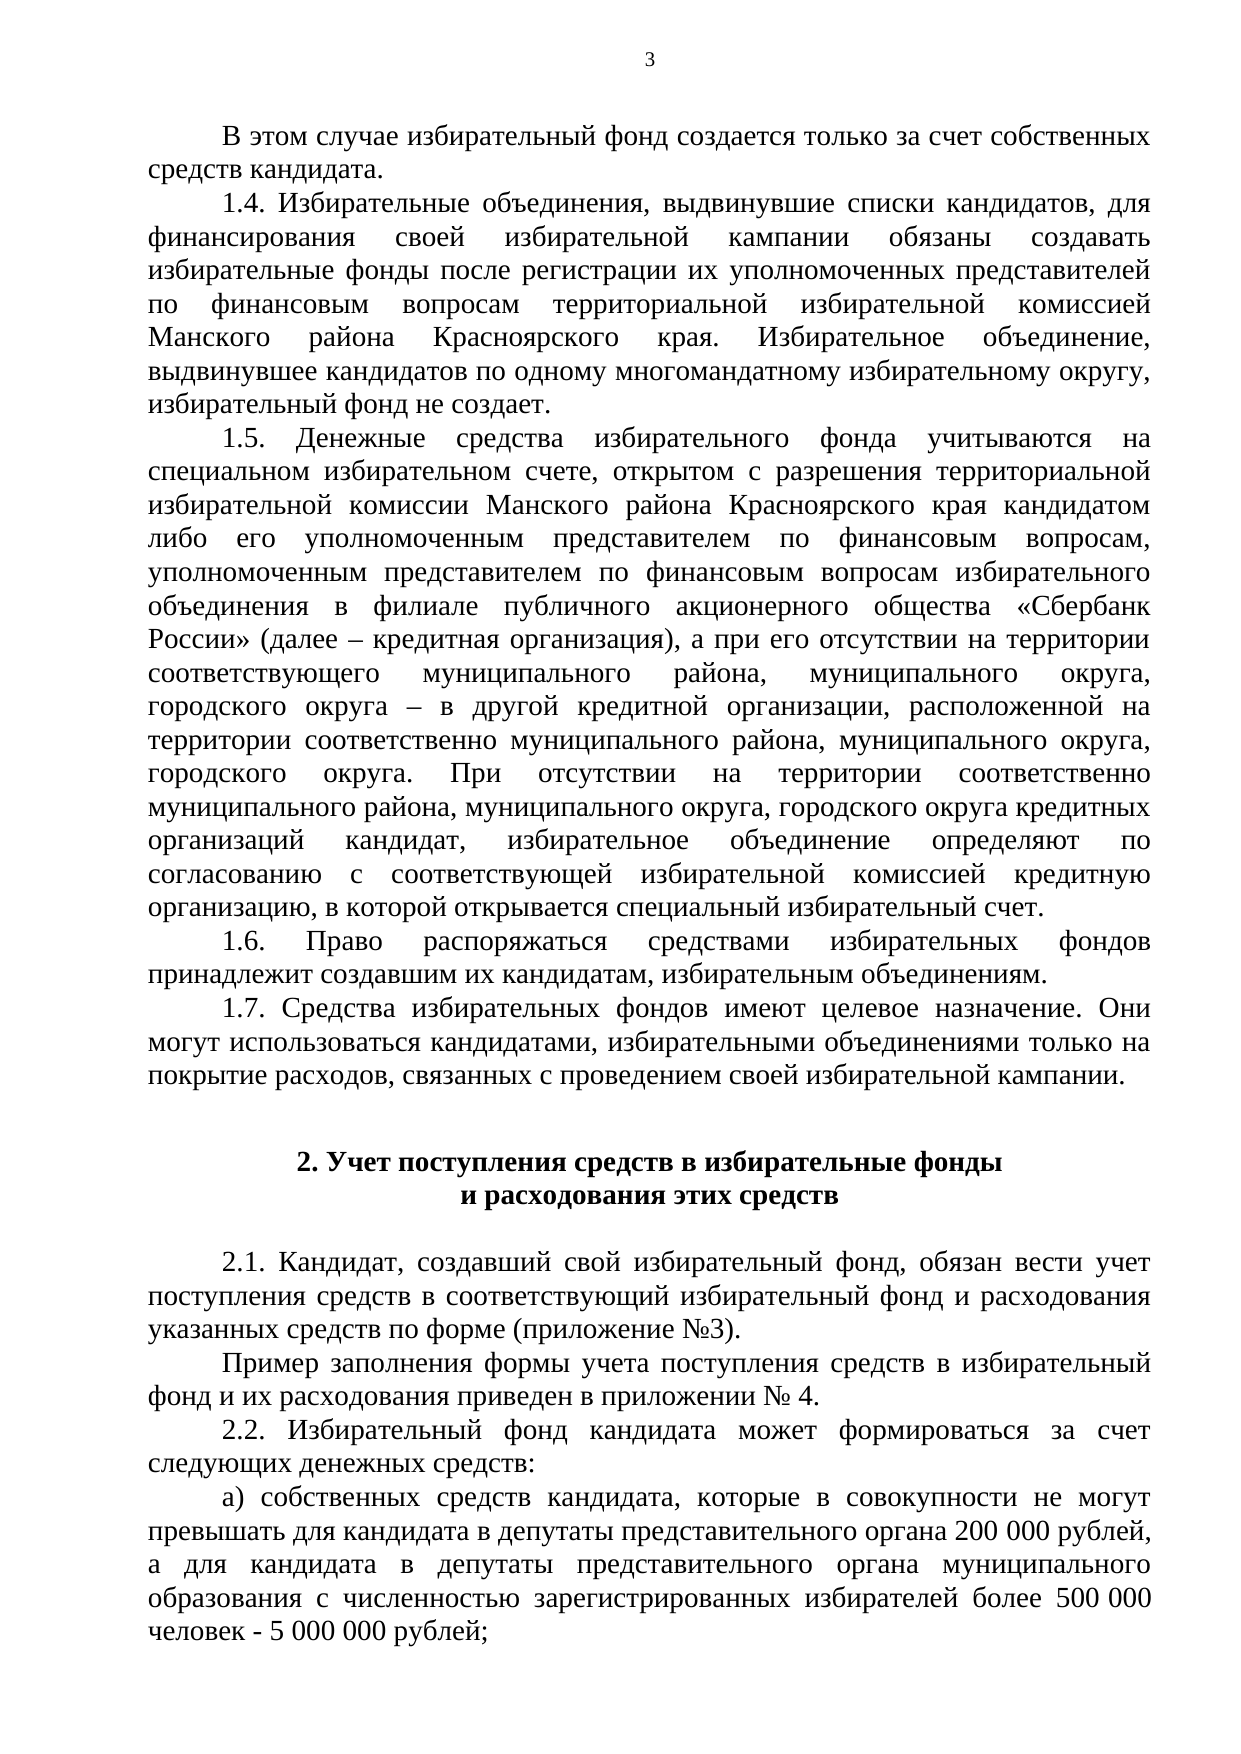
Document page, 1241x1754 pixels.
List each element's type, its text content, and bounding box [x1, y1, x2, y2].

text 2.1. Кандидат, создавший свой избирательный фонд, обязан вести учет поступления средств в соответствующий избирательный фонд и расходования указанных средств по форме (приложение №3). [148, 1244, 1152, 1345]
text 2.2. Избирательный фонд кандидата может формироваться за счет следующих денежных средств: [148, 1412, 1152, 1479]
text 2. Учет поступления средств в избирательные фонды [148, 1144, 1152, 1177]
text В этом случае избирательный фонд создается только за счет собственных средств кандидата. [148, 118, 1152, 185]
text 1.7. Средства избирательных фондов имеют целевое назначение. Они могут использоваться кандидатами, избирательными объединениями только на покрытие расходов, связанных с проведением своей избирательной кампании. [148, 990, 1152, 1091]
text 1.5. Денежные средства избирательного фонда учитываются на специальном избирательном счете, открытом с разрешения территориальной избирательной комиссии Манского района Красноярского края кандидатом либо его уполномоченным представителем по финансовым вопросам, уполномоченным представителем по финансовым вопросам избирательного объединения в филиале публичного акционерного общества «Сбербанк России» (далее – кредитная организация), а при его отсутствии на территории соответствующего муниципального района, муниципального округа, городского округа – в другой кредитной организации, расположенной на территории соответственно муниципального района, муниципального округа, городского округа. При отсутствии на территории соответственно муниципального района, муниципального округа, городского округа кредитных организаций кандидат, избирательное объединение определяют по согласованию с соответствующей избирательной комиссией кредитную организацию, в которой открывается специальный избирательный счет. [148, 420, 1152, 923]
text и расходования этих средств [148, 1177, 1152, 1211]
text 1.6. Право распоряжаться средствами избирательных фондов принадлежит создавшим их кандидатам, избирательным объединениям. [148, 923, 1152, 990]
text 1.4. Избирательные объединения, выдвинувшие списки кандидатов, для финансирования своей избирательной кампании обязаны создавать избирательные фонды после регистрации их уполномоченных представителей по финансовым вопросам территориальной избирательной комиссией Манского района Красноярского края. Избирательное объединение, выдвинувшее кандидатов по одному многомандатному избирательному округу, избирательный фонд не создает. [148, 185, 1152, 420]
text Пример заполнения формы учета поступления средств в избирательный фонд и их расходования приведен в приложении № 4. [148, 1345, 1152, 1412]
text а) собственных средств кандидата, которые в совокупности не могут превышать для кандидата в депутаты представительного органа 200 000 рублей, а для кандидата в депутаты представительного органа муниципального образования с численностью зарегистрированных избирателей более 500 000 человек - 5 000 000 рублей; [148, 1479, 1152, 1647]
